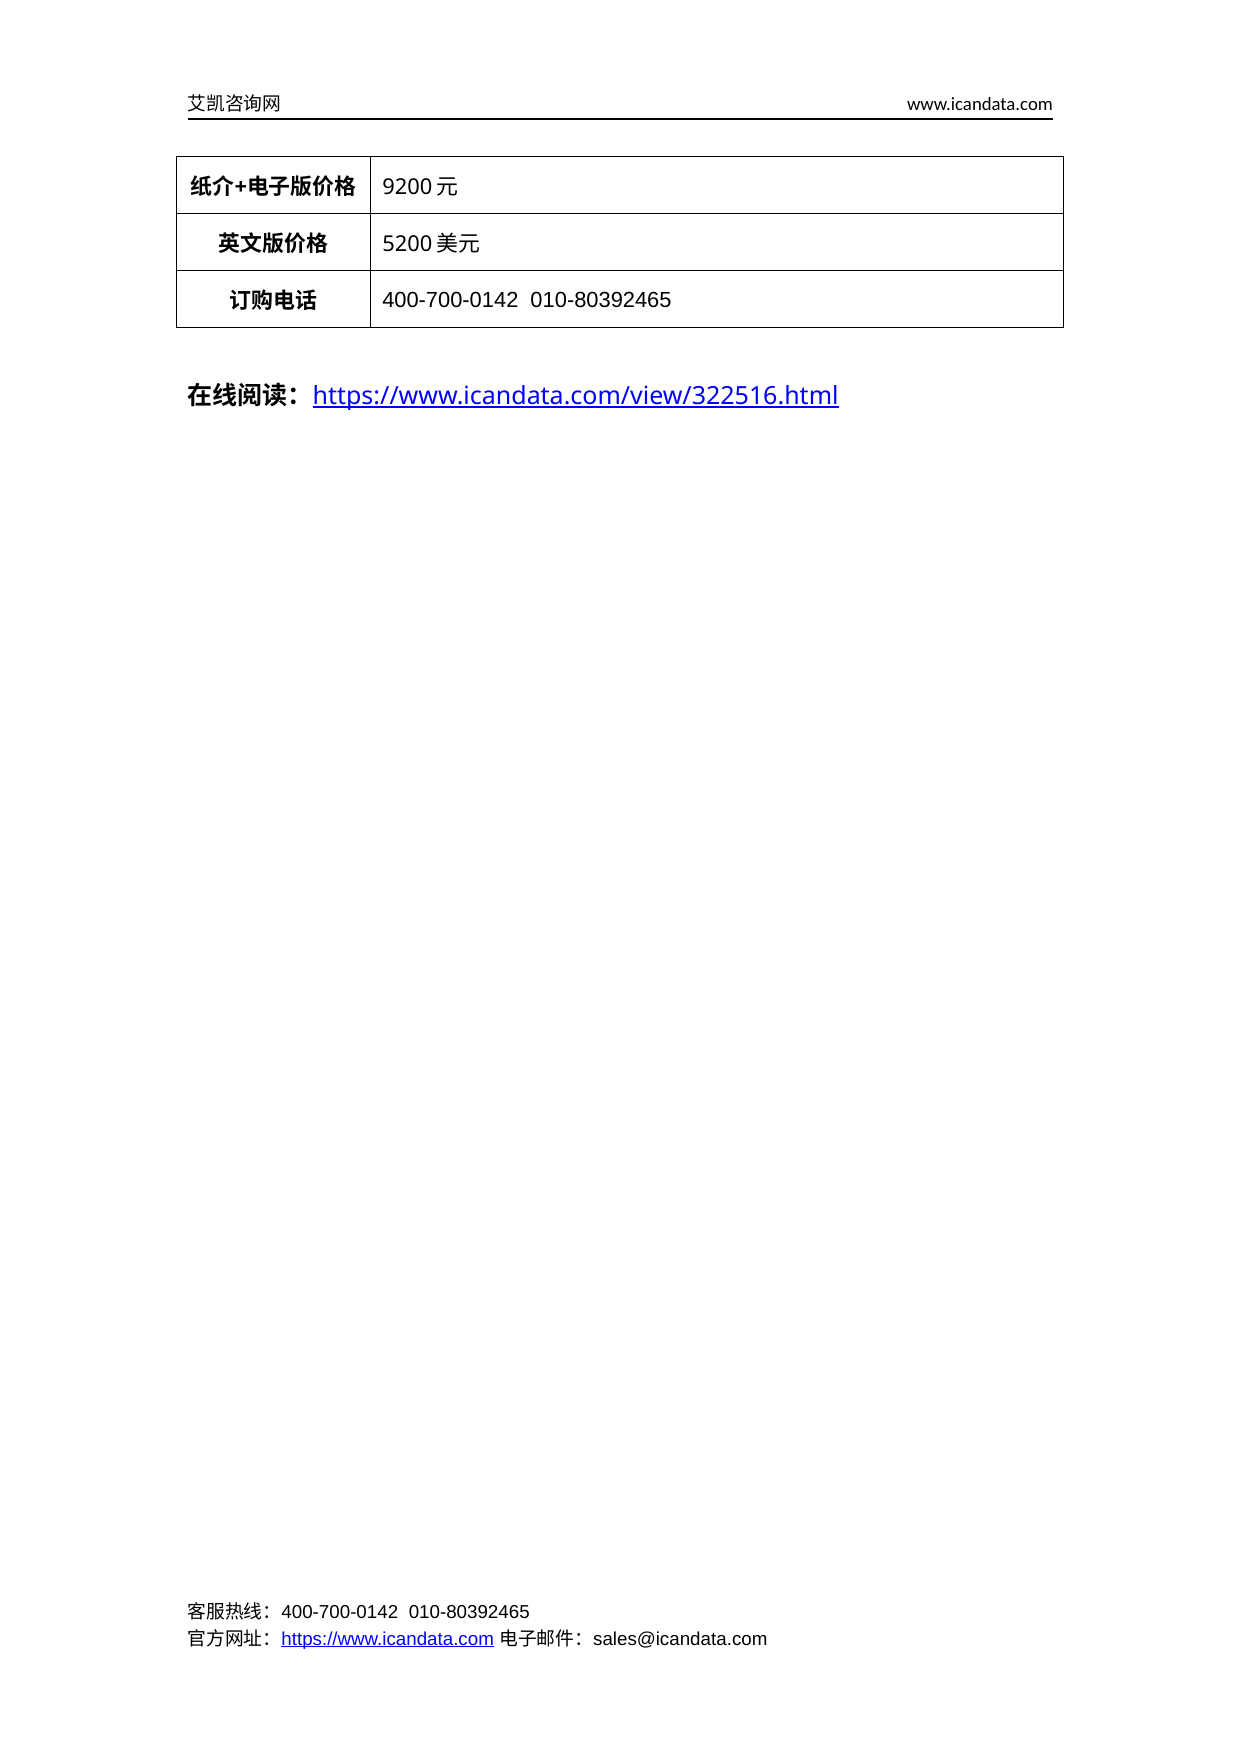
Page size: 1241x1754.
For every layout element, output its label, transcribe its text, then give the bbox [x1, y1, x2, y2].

table_cell 5200美元 [371, 214, 1063, 270]
table_cell 400-700-0142 010-80392465 [371, 271, 1063, 327]
table_cell 订购电话 [177, 271, 370, 327]
table_cell 英文版价格 [177, 214, 370, 270]
table_cell 纸介+电子版价格 [177, 157, 370, 213]
text 在线阅读：https://www.icandata.com/view/322516.html [187, 361, 1053, 426]
table_cell 9200元 [371, 157, 1063, 213]
